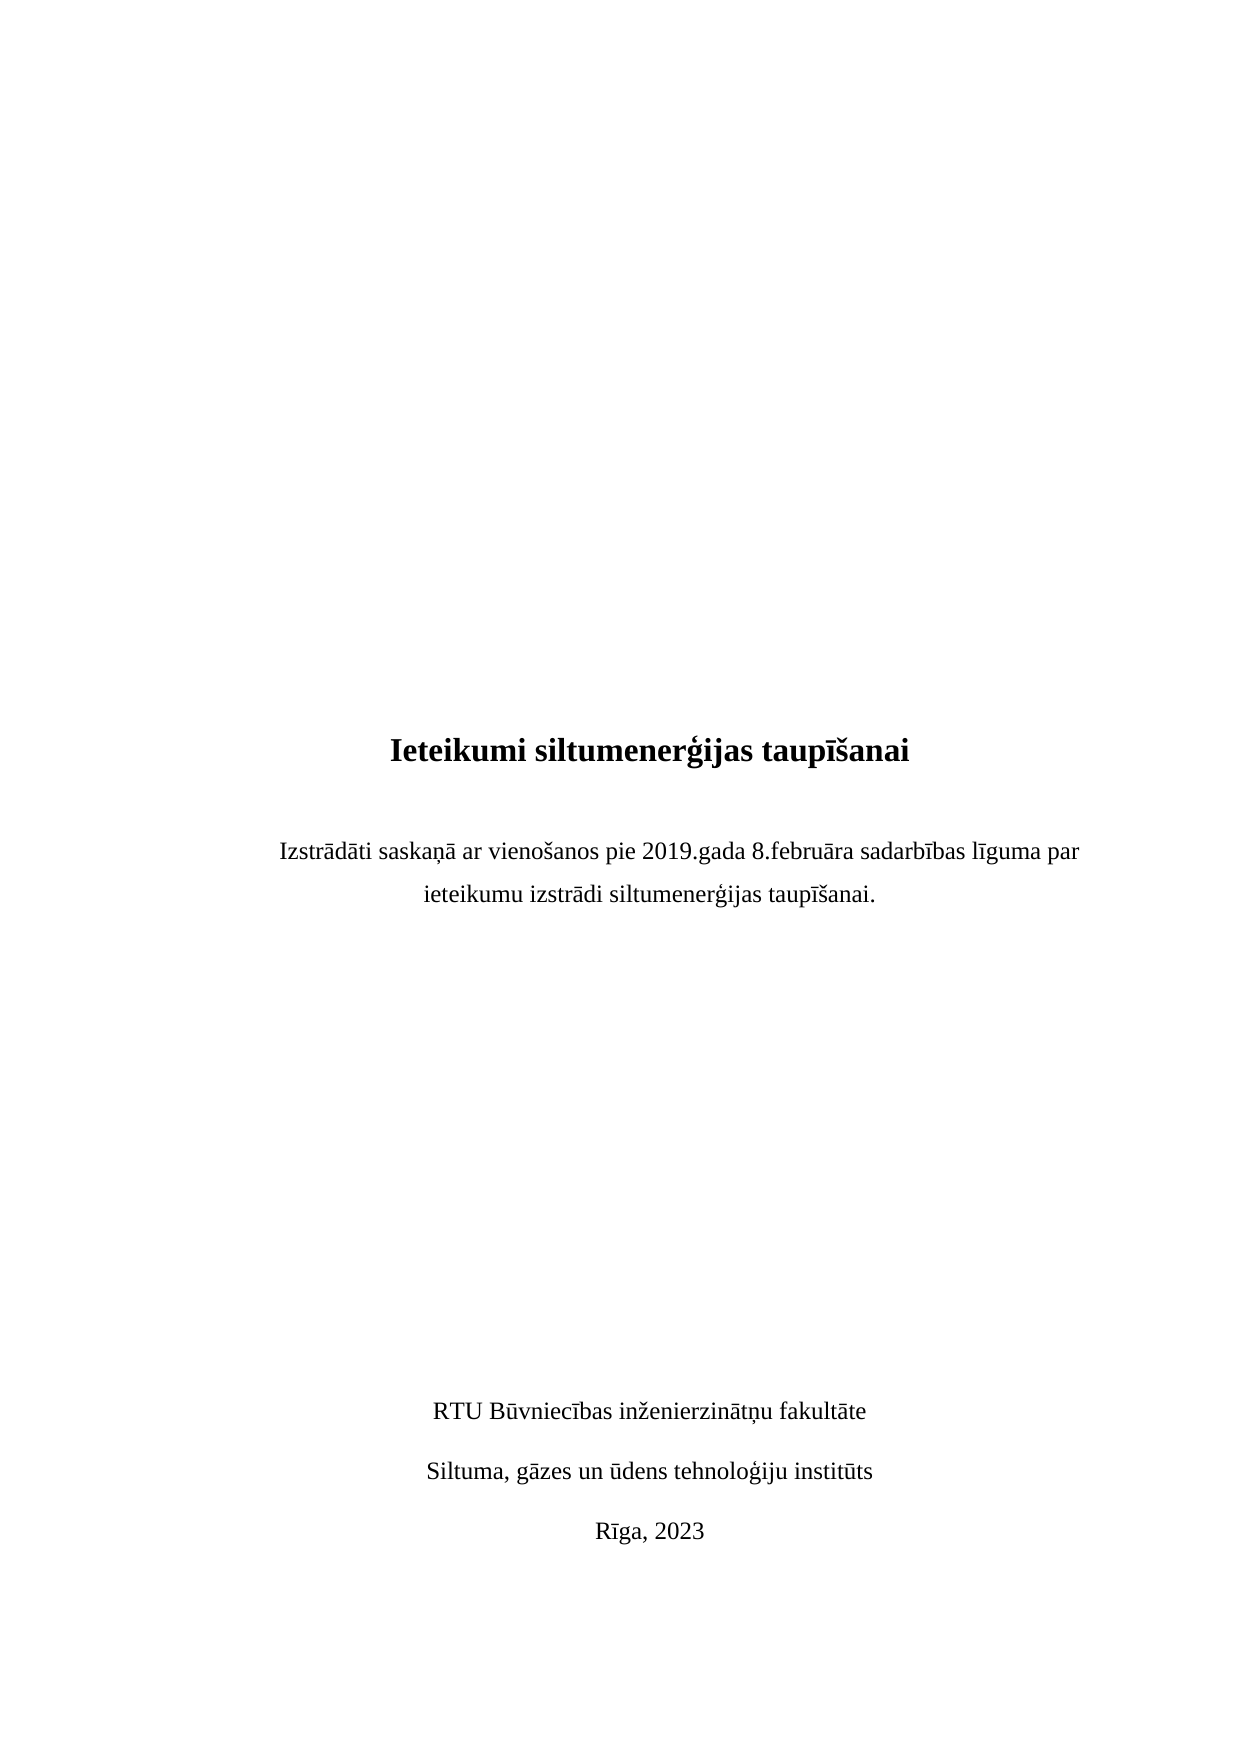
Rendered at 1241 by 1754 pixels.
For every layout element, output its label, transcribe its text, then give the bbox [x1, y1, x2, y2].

text Izstrādāti saskaņā ar vienošanos pie 2019.gada 8.februāra sadarbības līguma par ieteikumu izstrādi siltumenerģijas taupīšanai. [177, 836, 1122, 908]
text Ieteikumi siltumenerģijas taupīšanai [177, 730, 1122, 768]
text Siltuma, gāzes un ūdens tehnoloģiju institūts [177, 1456, 1122, 1485]
text RTU Būvniecības inženierzinātņu fakultāte [177, 1396, 1122, 1425]
text Rīga, 2023 [177, 1516, 1122, 1545]
